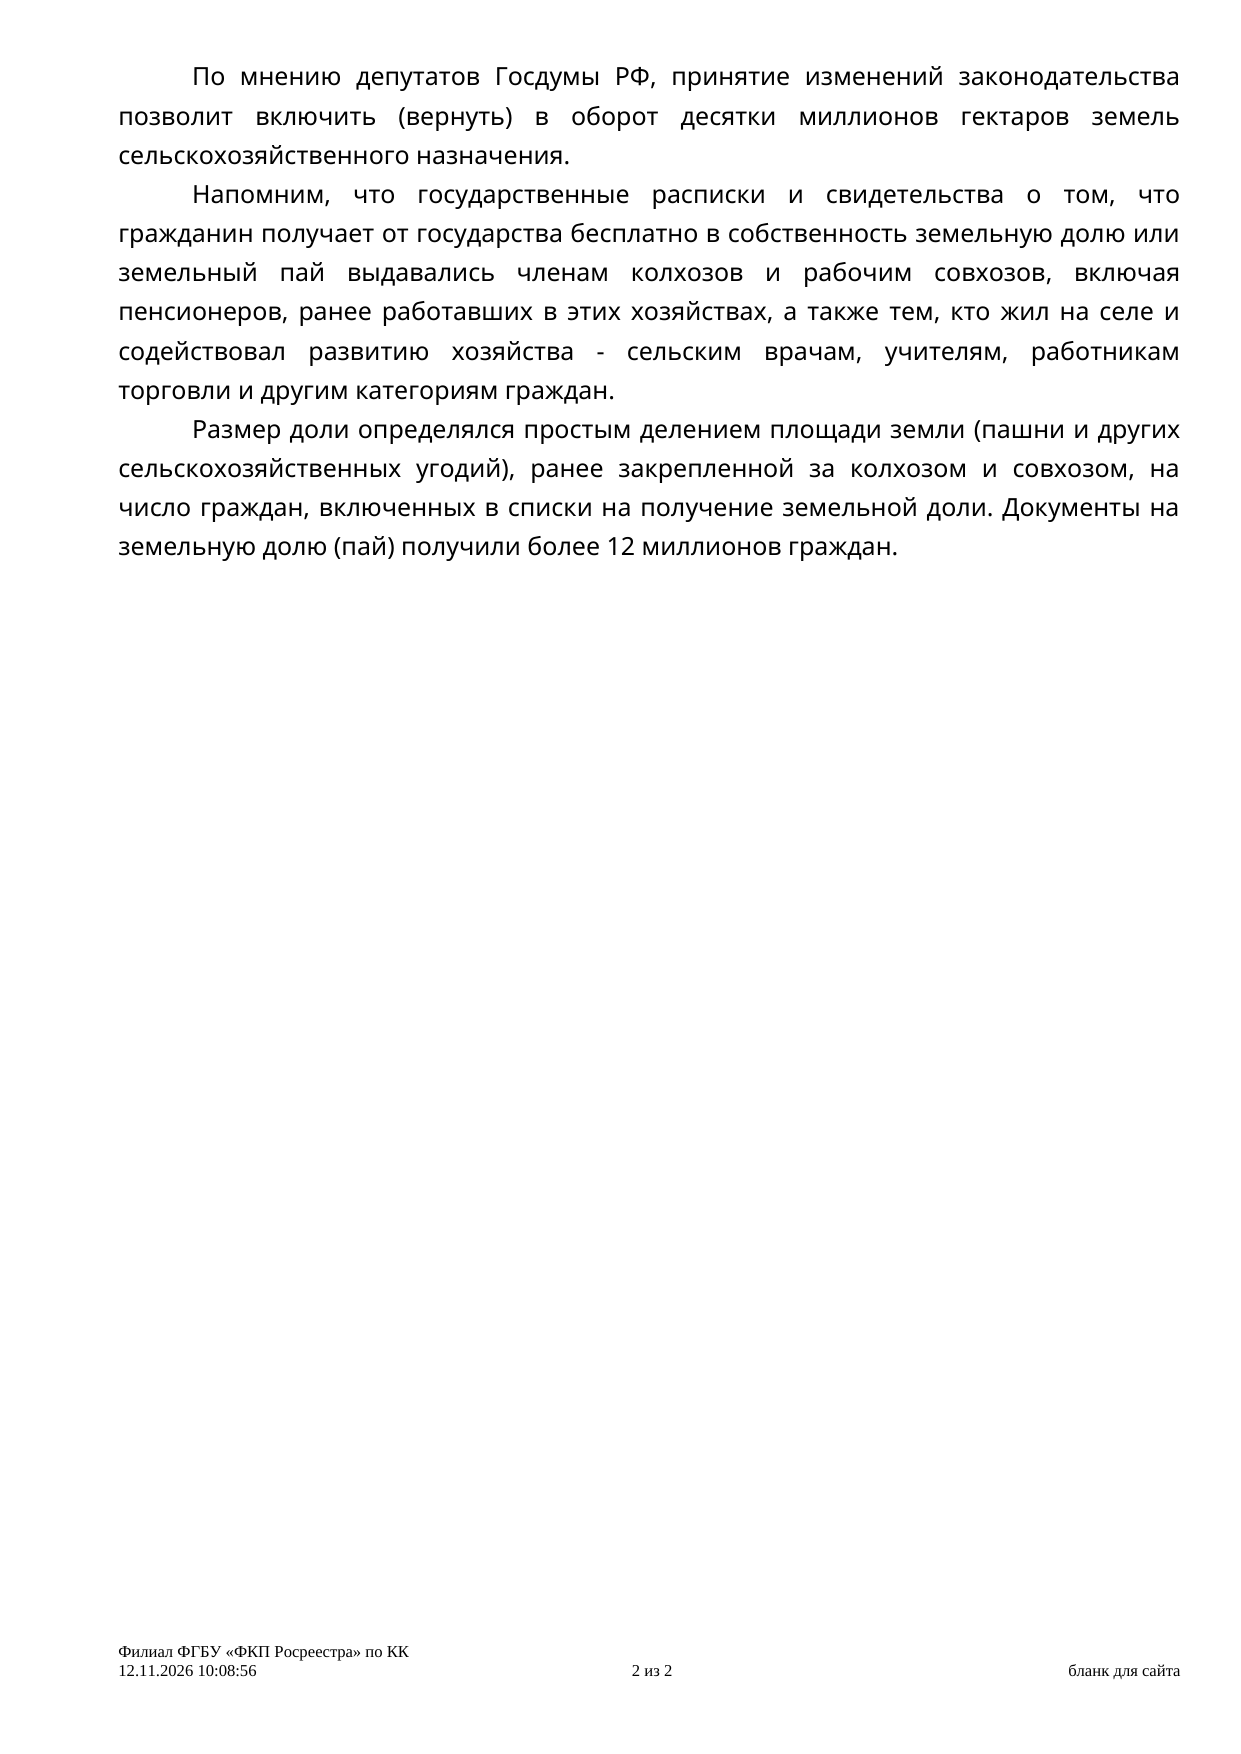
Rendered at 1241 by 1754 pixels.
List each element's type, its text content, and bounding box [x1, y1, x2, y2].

text По мнению депутатов Госдумы РФ, принятие изменений законодательства позволит включить (вернуть) в оборот десятки миллионов гектаров земель сельскохозяйственного назначения. [118, 59, 1181, 171]
text Размер доли определялся простым делением площади земли (пашни и других сельскохозяйственных угодий), ранее закрепленной за колхозом и совхозом, на число граждан, включенных в списки на получение земельной доли. Документы на земельную долю (пай) получили более 12 миллионов граждан. [118, 412, 1181, 563]
text Напомним, что государственные расписки и свидетельства о том, что гражданин получает от государства бесплатно в собственность земельную долю или земельный пай выдавались членам колхозов и рабочим совхозов, включая пенсионеров, ранее работавших в этих хозяйствах, а также тем, кто жил на селе и содействовал развитию хозяйства - сельским врачам, учителям, работникам торговли и другим категориям граждан. [118, 177, 1181, 406]
